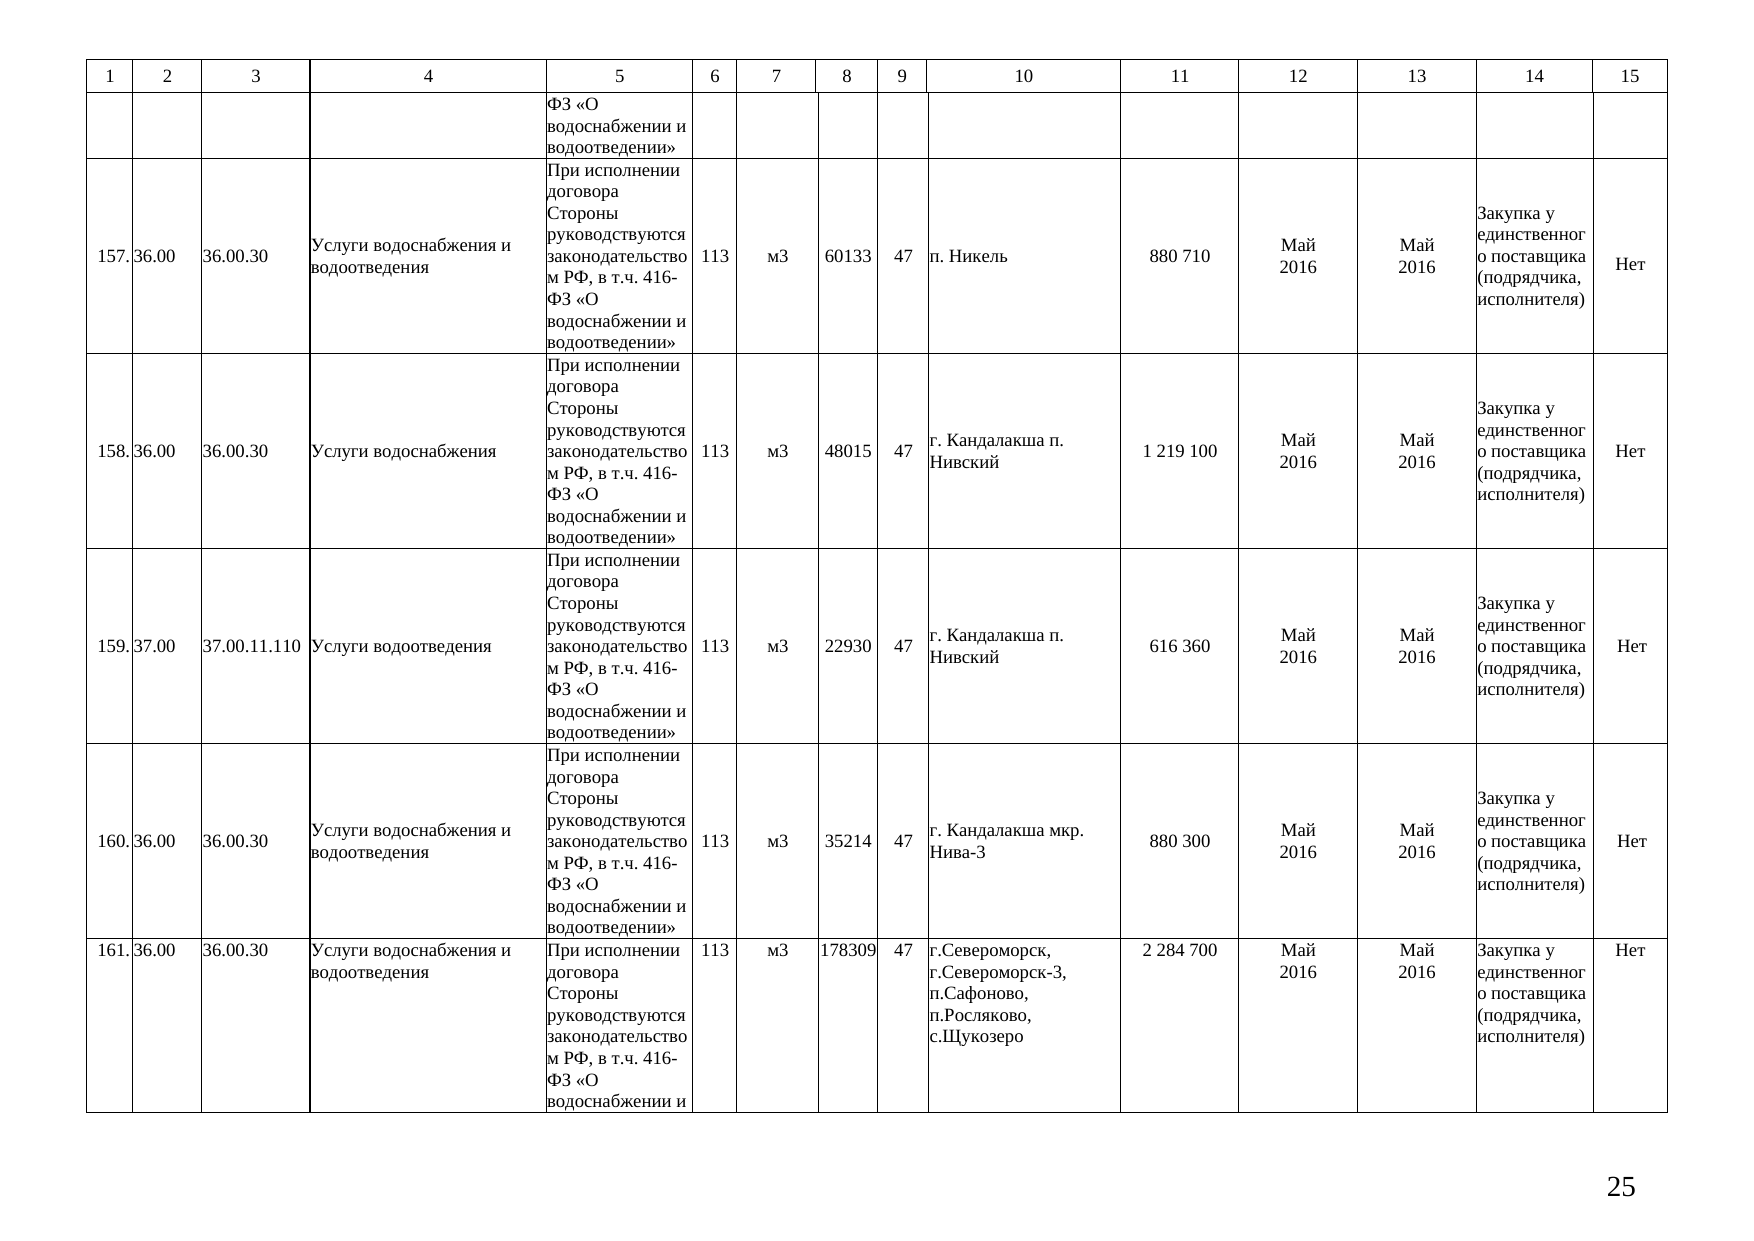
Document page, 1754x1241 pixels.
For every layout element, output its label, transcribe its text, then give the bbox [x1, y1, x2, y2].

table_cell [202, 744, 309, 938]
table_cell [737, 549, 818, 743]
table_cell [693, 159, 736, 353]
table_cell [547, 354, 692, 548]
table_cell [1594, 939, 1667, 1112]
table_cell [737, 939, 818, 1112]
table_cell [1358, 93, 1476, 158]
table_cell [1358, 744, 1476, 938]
table_header 7 [737, 60, 815, 92]
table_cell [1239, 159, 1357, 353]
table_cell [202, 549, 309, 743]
table_header 15 [1593, 60, 1667, 92]
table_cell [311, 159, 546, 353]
table_header 5 [547, 60, 692, 92]
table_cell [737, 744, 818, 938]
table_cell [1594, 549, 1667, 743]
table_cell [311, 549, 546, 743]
table_header 12 [1239, 60, 1357, 92]
table_header 4 [311, 60, 546, 92]
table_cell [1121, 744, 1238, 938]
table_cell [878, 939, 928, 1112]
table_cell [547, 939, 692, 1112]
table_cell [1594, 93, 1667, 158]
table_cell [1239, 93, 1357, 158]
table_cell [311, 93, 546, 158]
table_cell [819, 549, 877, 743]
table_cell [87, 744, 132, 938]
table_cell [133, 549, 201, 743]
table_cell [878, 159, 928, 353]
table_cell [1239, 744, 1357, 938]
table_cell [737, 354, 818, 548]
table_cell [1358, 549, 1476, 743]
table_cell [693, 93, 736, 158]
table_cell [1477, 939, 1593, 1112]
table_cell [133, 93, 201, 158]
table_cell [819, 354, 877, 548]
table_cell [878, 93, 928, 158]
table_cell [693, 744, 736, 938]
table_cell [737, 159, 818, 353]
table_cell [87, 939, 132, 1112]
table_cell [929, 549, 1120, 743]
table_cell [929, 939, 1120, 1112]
table_header 1 [87, 60, 132, 92]
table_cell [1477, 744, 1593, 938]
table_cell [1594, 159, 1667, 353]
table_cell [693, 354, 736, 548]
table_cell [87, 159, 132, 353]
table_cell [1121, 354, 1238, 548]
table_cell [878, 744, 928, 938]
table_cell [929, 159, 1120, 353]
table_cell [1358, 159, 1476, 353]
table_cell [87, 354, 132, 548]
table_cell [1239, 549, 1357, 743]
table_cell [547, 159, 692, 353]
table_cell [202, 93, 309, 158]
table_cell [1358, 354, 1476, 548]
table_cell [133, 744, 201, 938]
table_header 13 [1358, 60, 1476, 92]
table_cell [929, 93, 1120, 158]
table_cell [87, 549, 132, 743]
table_header 10 [927, 60, 1120, 92]
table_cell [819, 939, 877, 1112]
table_header 11 [1121, 60, 1238, 92]
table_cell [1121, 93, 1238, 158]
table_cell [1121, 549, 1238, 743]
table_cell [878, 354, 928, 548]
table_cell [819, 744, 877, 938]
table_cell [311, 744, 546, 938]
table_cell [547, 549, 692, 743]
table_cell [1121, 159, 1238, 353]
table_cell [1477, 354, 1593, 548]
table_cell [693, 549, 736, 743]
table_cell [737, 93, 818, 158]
table_header 8 [816, 60, 877, 92]
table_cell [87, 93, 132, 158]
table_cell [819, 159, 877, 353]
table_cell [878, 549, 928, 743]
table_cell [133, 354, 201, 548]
table_header 3 [202, 60, 309, 92]
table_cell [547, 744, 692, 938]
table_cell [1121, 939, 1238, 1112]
table_header 14 [1477, 60, 1592, 92]
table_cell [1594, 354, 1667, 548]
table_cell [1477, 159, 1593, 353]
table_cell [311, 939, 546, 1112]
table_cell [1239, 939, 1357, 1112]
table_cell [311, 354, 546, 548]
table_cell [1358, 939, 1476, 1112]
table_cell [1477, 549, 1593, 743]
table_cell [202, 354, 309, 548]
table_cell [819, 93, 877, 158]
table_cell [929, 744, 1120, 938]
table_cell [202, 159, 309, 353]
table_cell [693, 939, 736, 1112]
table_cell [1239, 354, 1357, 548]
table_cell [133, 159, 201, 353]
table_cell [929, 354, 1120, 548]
table_header 2 [133, 60, 201, 92]
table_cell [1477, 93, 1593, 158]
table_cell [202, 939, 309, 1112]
table_header 9 [878, 60, 926, 92]
table_header 6 [693, 60, 736, 92]
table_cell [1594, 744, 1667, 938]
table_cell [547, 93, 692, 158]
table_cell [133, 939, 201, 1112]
